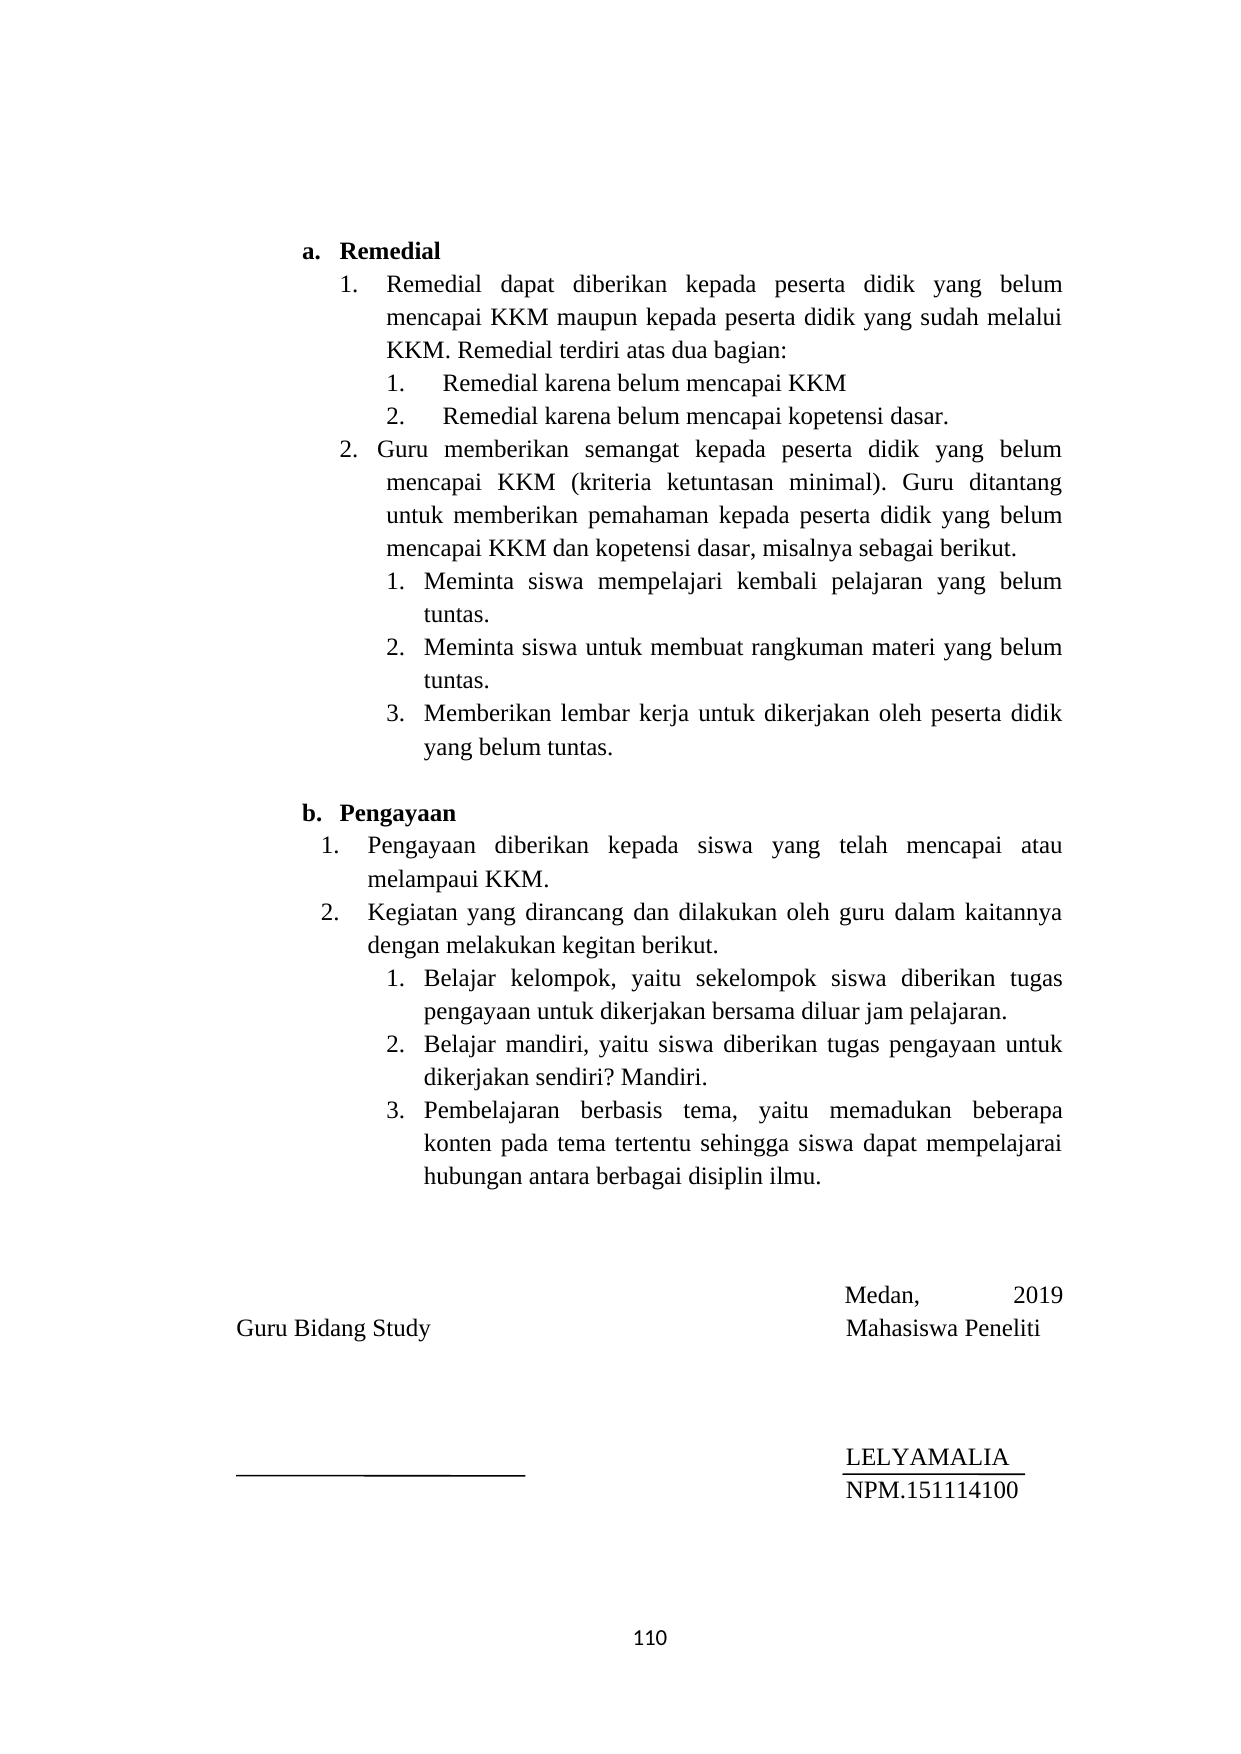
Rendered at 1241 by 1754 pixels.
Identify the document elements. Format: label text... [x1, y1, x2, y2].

list Kegiatan yang dirancang dan dilakukan oleh guru dalam kaitannya dengan melakukan kegitan berikut. [321, 897, 1063, 958]
list Remedial karena belum mencapai KKM [386, 368, 1063, 397]
text Guru Bidang Study Mahasiswa Peneliti [236, 1313, 1063, 1342]
list Remedial karena belum mencapai kopetensi dasar. [386, 401, 1063, 430]
text LELYAMALIA NPM.151114100 [236, 1442, 1063, 1504]
list Pengayaan diberikan kepada siswa yang telah mencapai atau melampaui KKM. [321, 831, 1063, 892]
list Memberikan lembar kerja untuk dikerjakan oleh peserta didik yang belum tuntas. [386, 698, 1063, 760]
list Meminta siswa mempelajari kembali pelajaran yang belum tuntas. [386, 566, 1063, 628]
list Remedial [302, 236, 1063, 265]
list Belajar mandiri, yaitu siswa diberikan tugas pengayaan untuk dikerjakan sendiri? Mandiri. [386, 1029, 1063, 1091]
list Pembelajaran berbasis tema, yaitu memadukan beberapa konten pada tema tertentu sehingga siswa dapat mempelajarai hubungan antara berbagai disiplin ilmu. [386, 1095, 1063, 1189]
list Belajar kelompok, yaitu sekelompok siswa diberikan tugas pengayaan untuk dikerjakan bersama diluar jam pelajaran. [386, 963, 1063, 1024]
text Medan, 2019 [424, 1280, 1063, 1309]
list Meminta siswa untuk membuat rangkuman materi yang belum tuntas. [386, 632, 1063, 694]
list Guru memberikan semangat kepada peserta didik yang belum mencapai KKM (kriteria ketuntasan minimal). Guru ditantang untuk memberikan pemahaman kepada peserta didik yang belum mencapai KKM dan kopetensi dasar, misalnya sebagai berikut. [339, 434, 1063, 562]
list Remedial dapat diberikan kepada peserta didik yang belum mencapai KKM maupun kepada peserta didik yang sudah melalui KKM. Remedial terdiri atas dua bagian: [339, 269, 1063, 364]
list Pengayaan [302, 798, 1063, 826]
